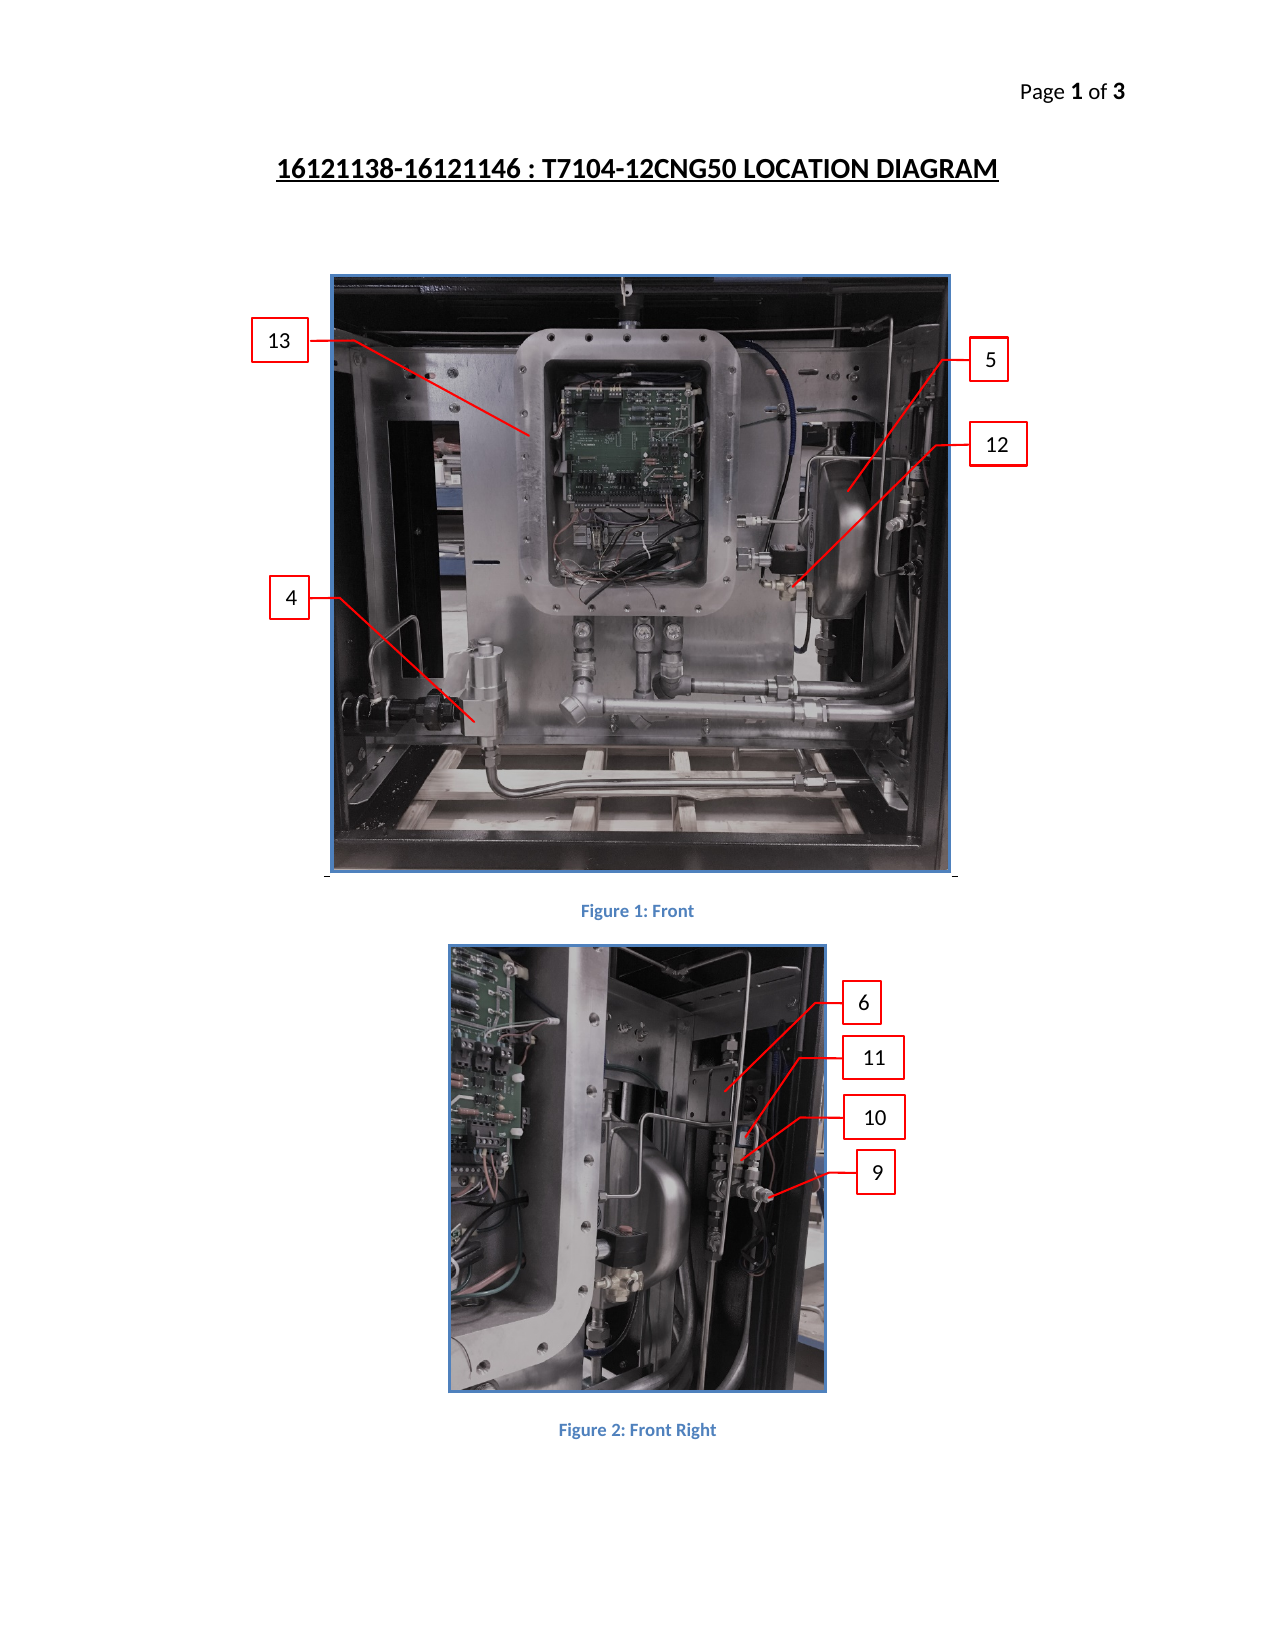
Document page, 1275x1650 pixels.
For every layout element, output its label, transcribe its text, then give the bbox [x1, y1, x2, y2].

text 16121138-16121146 : T7104-12CNG50 LOCATION DIAGRAM [150, 150, 1125, 186]
picture [451, 947, 824, 1390]
picture [334, 277, 948, 870]
text Figure 2: Front Right [150, 1418, 1125, 1441]
text Figure 1: Front [150, 900, 1125, 923]
